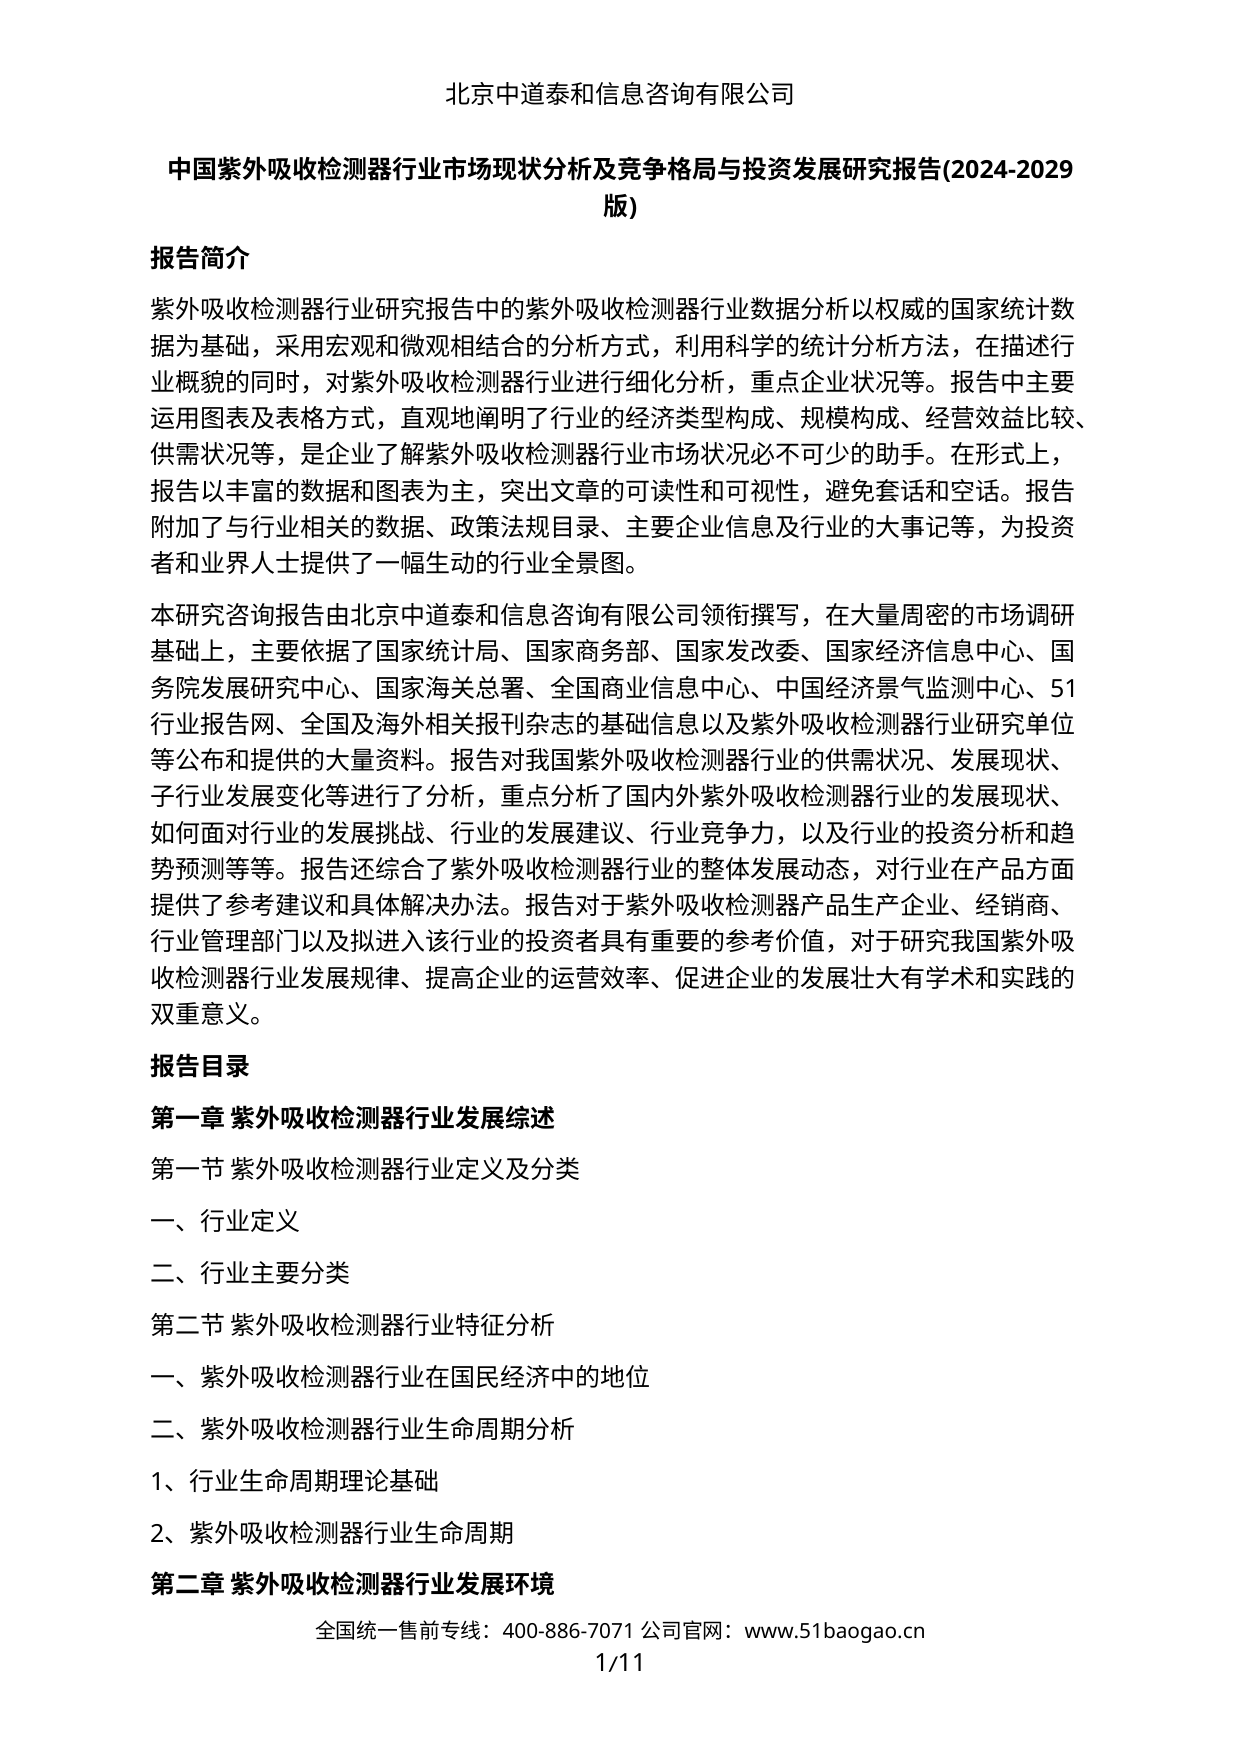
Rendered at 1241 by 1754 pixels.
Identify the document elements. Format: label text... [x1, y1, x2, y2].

text 中国紫外吸收检测器行业市场现状分析及竞争格局与投资发展研究报告(2024-2029版) [150, 150, 1090, 222]
text 二、行业主要分类 [150, 1254, 1090, 1290]
text 报告简介 [150, 238, 1090, 274]
text 紫外吸收检测器行业研究报告中的紫外吸收检测器行业数据分析以权威的国家统计数据为基础，采用宏观和微观相结合的分析方式，利用科学的统计分析方法，在描述行业概貌的同时，对紫外吸收检测器行业进行细化分析，重点企业状况等。报告中主要运用图表及表格方式，直观地阐明了行业的经济类型构成、规模构成、经营效益比较、供需状况等，是企业了解紫外吸收检测器行业市场状况必不可少的助手。在形式上，报告以丰富的数据和图表为主，突出文章的可读性和可视性，避免套话和空话。报告附加了与行业相关的数据、政策法规目录、主要企业信息及行业的大事记等，为投资者和业界人士提供了一幅生动的行业全景图。 [150, 290, 1090, 580]
text 第一章 紫外吸收检测器行业发展综述 [150, 1098, 1090, 1134]
text 一、行业定义 [150, 1202, 1090, 1238]
text 1、行业生命周期理论基础 [150, 1461, 1090, 1497]
text 第二节 紫外吸收检测器行业特征分析 [150, 1306, 1090, 1342]
text 一、紫外吸收检测器行业在国民经济中的地位 [150, 1357, 1090, 1394]
text 第一节 紫外吸收检测器行业定义及分类 [150, 1150, 1090, 1186]
text 2、紫外吸收检测器行业生命周期 [150, 1513, 1090, 1549]
text 第二章 紫外吸收检测器行业发展环境 [150, 1565, 1090, 1601]
text 报告目录 [150, 1046, 1090, 1082]
text 本研究咨询报告由北京中道泰和信息咨询有限公司领衔撰写，在大量周密的市场调研基础上，主要依据了国家统计局、国家商务部、国家发改委、国家经济信息中心、国务院发展研究中心、国家海关总署、全国商业信息中心、中国经济景气监测中心、51行业报告网、全国及海外相关报刊杂志的基础信息以及紫外吸收检测器行业研究单位等公布和提供的大量资料。报告对我国紫外吸收检测器行业的供需状况、发展现状、子行业发展变化等进行了分析，重点分析了国内外紫外吸收检测器行业的发展现状、如何面对行业的发展挑战、行业的发展建议、行业竞争力，以及行业的投资分析和趋势预测等等。报告还综合了紫外吸收检测器行业的整体发展动态，对行业在产品方面提供了参考建议和具体解决办法。报告对于紫外吸收检测器产品生产企业、经销商、行业管理部门以及拟进入该行业的投资者具有重要的参考价值，对于研究我国紫外吸收检测器行业发展规律、提高企业的运营效率、促进企业的发展壮大有学术和实践的双重意义。 [150, 596, 1090, 1031]
text 二、紫外吸收检测器行业生命周期分析 [150, 1409, 1090, 1446]
